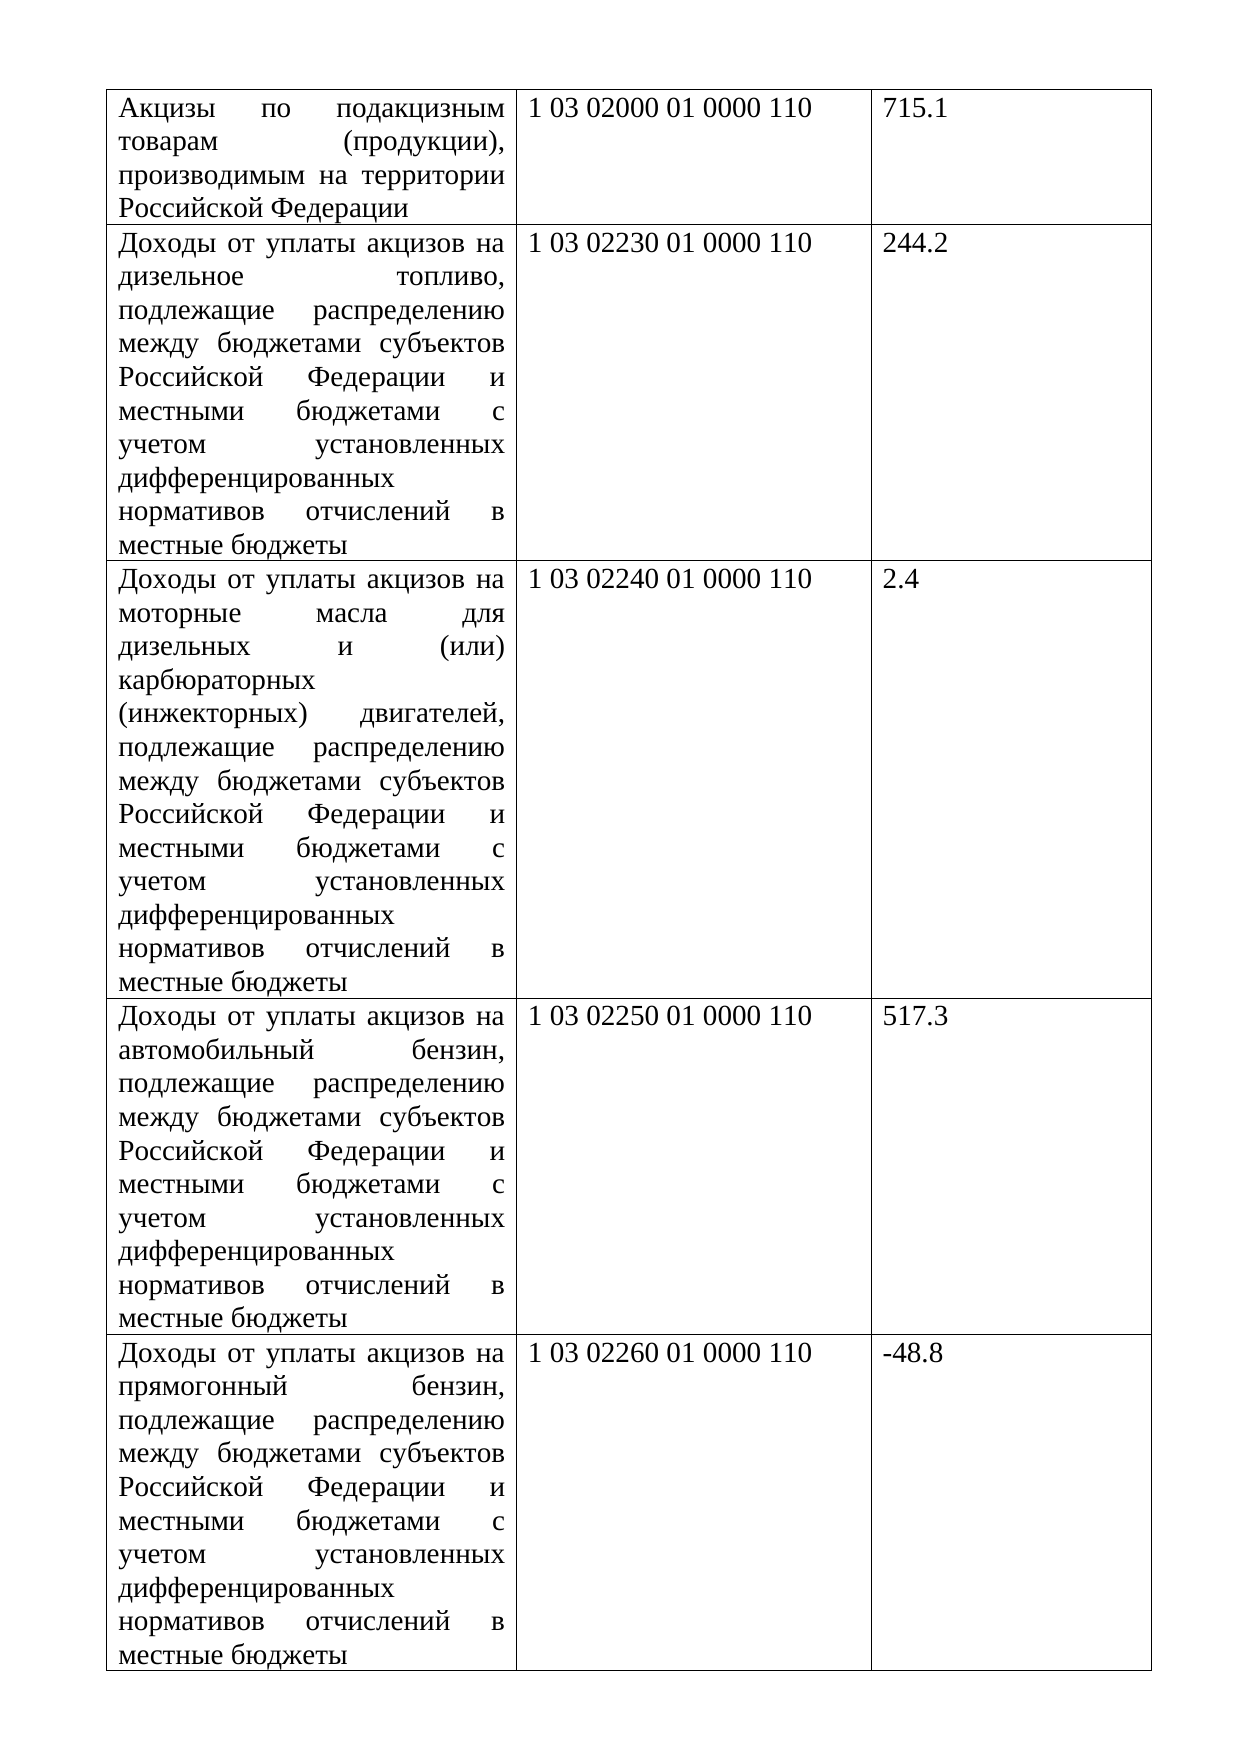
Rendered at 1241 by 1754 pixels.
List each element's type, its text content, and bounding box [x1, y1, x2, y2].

table_cell 1 03 02260 01 0000 110 [517, 1335, 871, 1670]
table_cell 244.2 [872, 225, 1151, 560]
table_cell 1 03 02000 01 0000 110 [517, 90, 871, 224]
table_cell 517.3 [872, 999, 1151, 1334]
table_cell Доходы от уплаты акцизов на дизельное топливо, подлежащие распределению между бюджетами субъектов Российской Федерации и местными бюджетами с учетом установленных дифференцированных нормативов отчислений в местные бюджеты [107, 225, 516, 560]
table_cell Доходы от уплаты акцизов на прямогонный бензин, подлежащие распределению между бюджетами субъектов Российской Федерации и местными бюджетами с учетом установленных дифференцированных нормативов отчислений в местные бюджеты [107, 1335, 516, 1670]
table_cell Доходы от уплаты акцизов на моторные масла для дизельных и (или) карбюраторных (инжекторных) двигателей, подлежащие распределению между бюджетами субъектов Российской Федерации и местными бюджетами с учетом установленных дифференцированных нормативов отчислений в местные бюджеты [107, 561, 516, 997]
table_cell 2.4 [872, 561, 1151, 997]
table_cell 1 03 02230 01 0000 110 [517, 225, 871, 560]
table_cell Акцизы по подакцизным товарам (продукции), производимым на территории Российской Федерации [107, 90, 516, 224]
table_cell 1 03 02250 01 0000 110 [517, 999, 871, 1334]
table_cell -48.8 [872, 1335, 1151, 1670]
table_cell Доходы от уплаты акцизов на автомобильный бензин, подлежащие распределению между бюджетами субъектов Российской Федерации и местными бюджетами с учетом установленных дифференцированных нормативов отчислений в местные бюджеты [107, 999, 516, 1334]
table_cell 715.1 [872, 90, 1151, 224]
table_cell 1 03 02240 01 0000 110 [517, 561, 871, 997]
